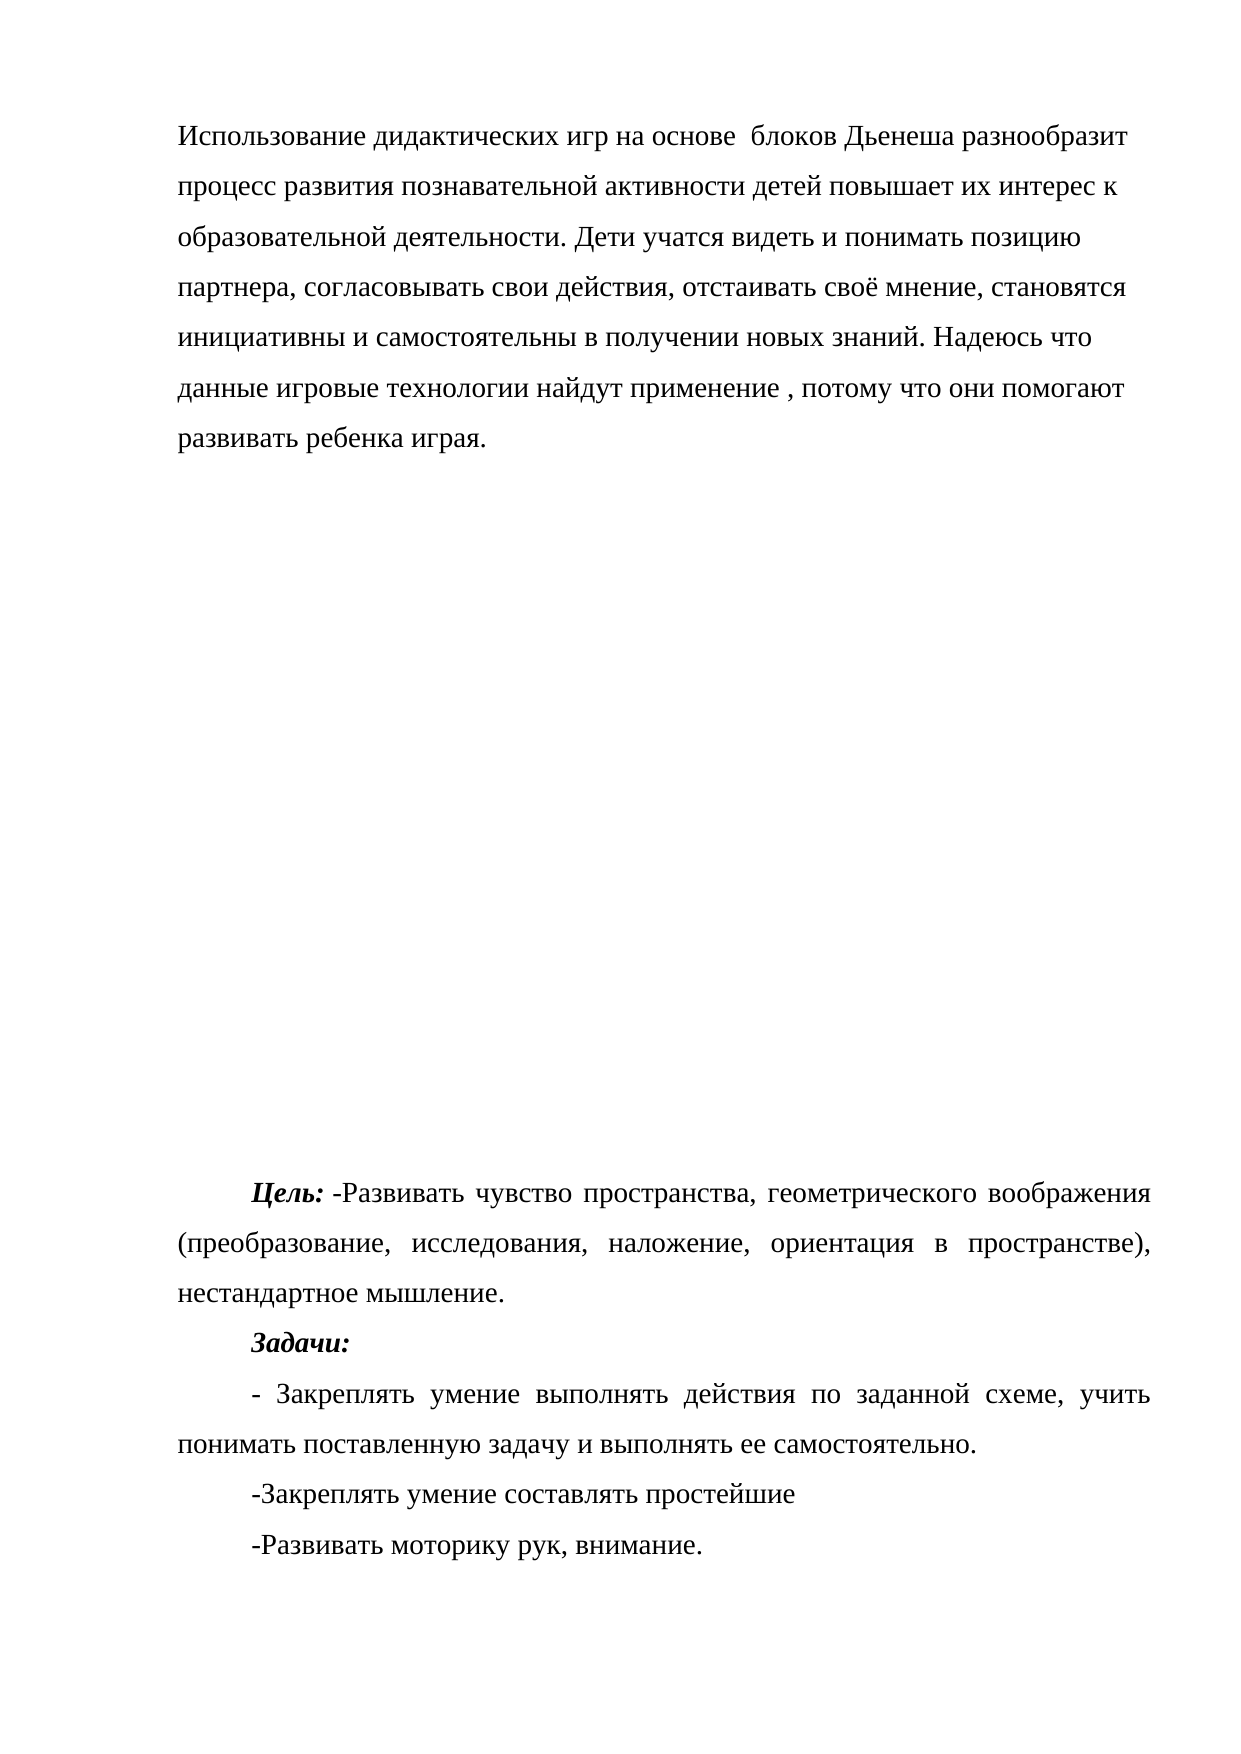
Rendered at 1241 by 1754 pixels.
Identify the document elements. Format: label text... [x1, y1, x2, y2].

text -Закреплять умение составлять простейшие [177, 1477, 1152, 1510]
text -Развивать моторику рук, внимание. [177, 1527, 1152, 1560]
text - Закреплять умение выполнять действия по заданной схеме, учить понимать поставленную задачу и выполнять ее самостоятельно. [177, 1376, 1152, 1460]
text Задачи: [177, 1326, 1152, 1359]
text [177, 118, 1152, 453]
text Цель: -Развивать чувство пространства, геометрического воображения (преобразование, исследования, наложение, ориентация в пространстве), нестандартное мышление. [177, 1175, 1152, 1309]
